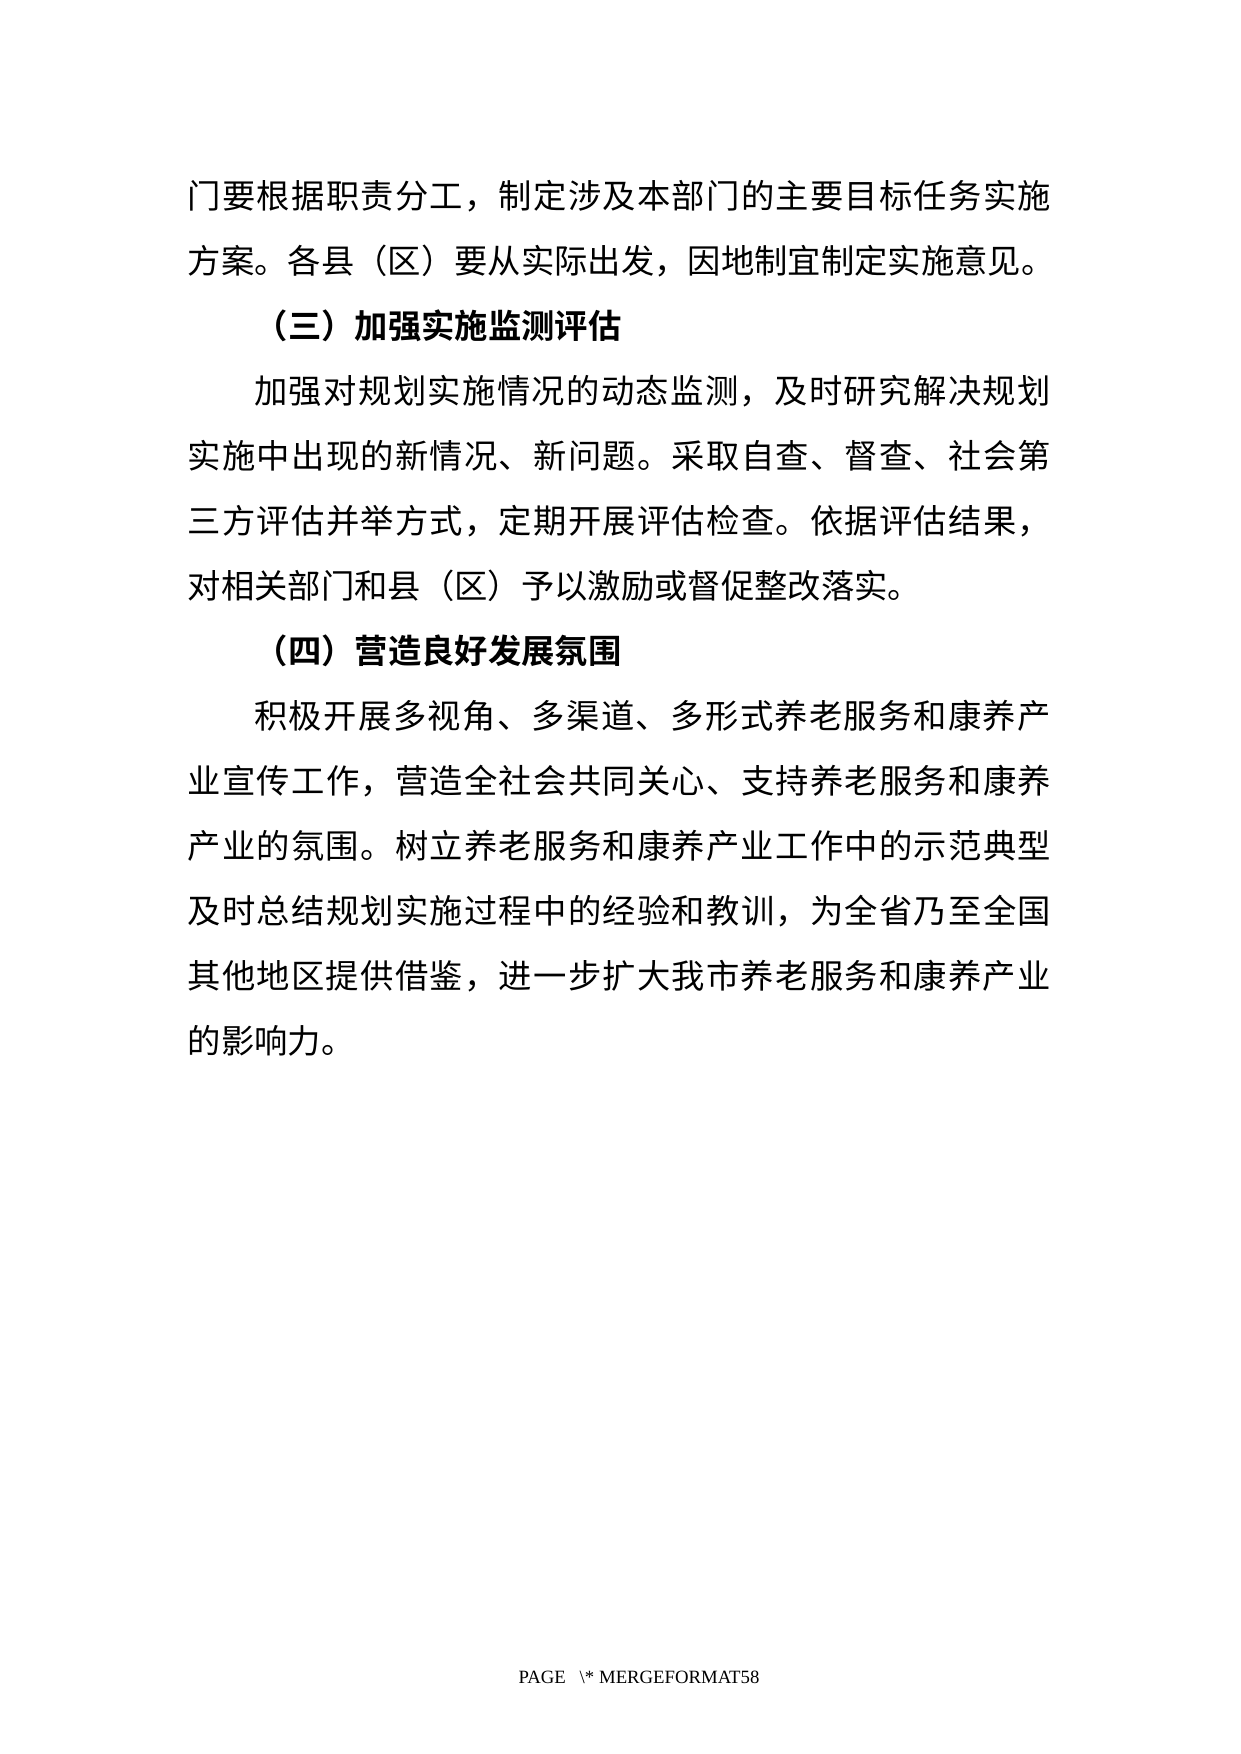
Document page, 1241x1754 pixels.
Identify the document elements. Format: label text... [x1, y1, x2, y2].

subtitle （四）营造良好发展氛围 [187, 617, 1053, 682]
subtitle （三）加强实施监测评估 [187, 292, 1053, 357]
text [187, 162, 1053, 292]
text 积极开展多视角、多渠道、多形式养老服务和康养产业宣传工作，营造全社会共同关心、支持养老服务和康养产业的氛围。树立养老服务和康养产业工作中的示范典型。及时总结规划实施过程中的经验和教训，为全省乃至全国其他地区提供借鉴，进一步扩大我市养老服务和康养产业的影响力。 [187, 682, 1053, 1072]
text 加强对规划实施情况的动态监测，及时研究解决规划实施中出现的新情况、新问题。采取自查、督查、社会第三方评估并举方式，定期开展评估检查。依据评估结果，对相关部门和县（区）予以激励或督促整改落实。 [187, 357, 1053, 617]
